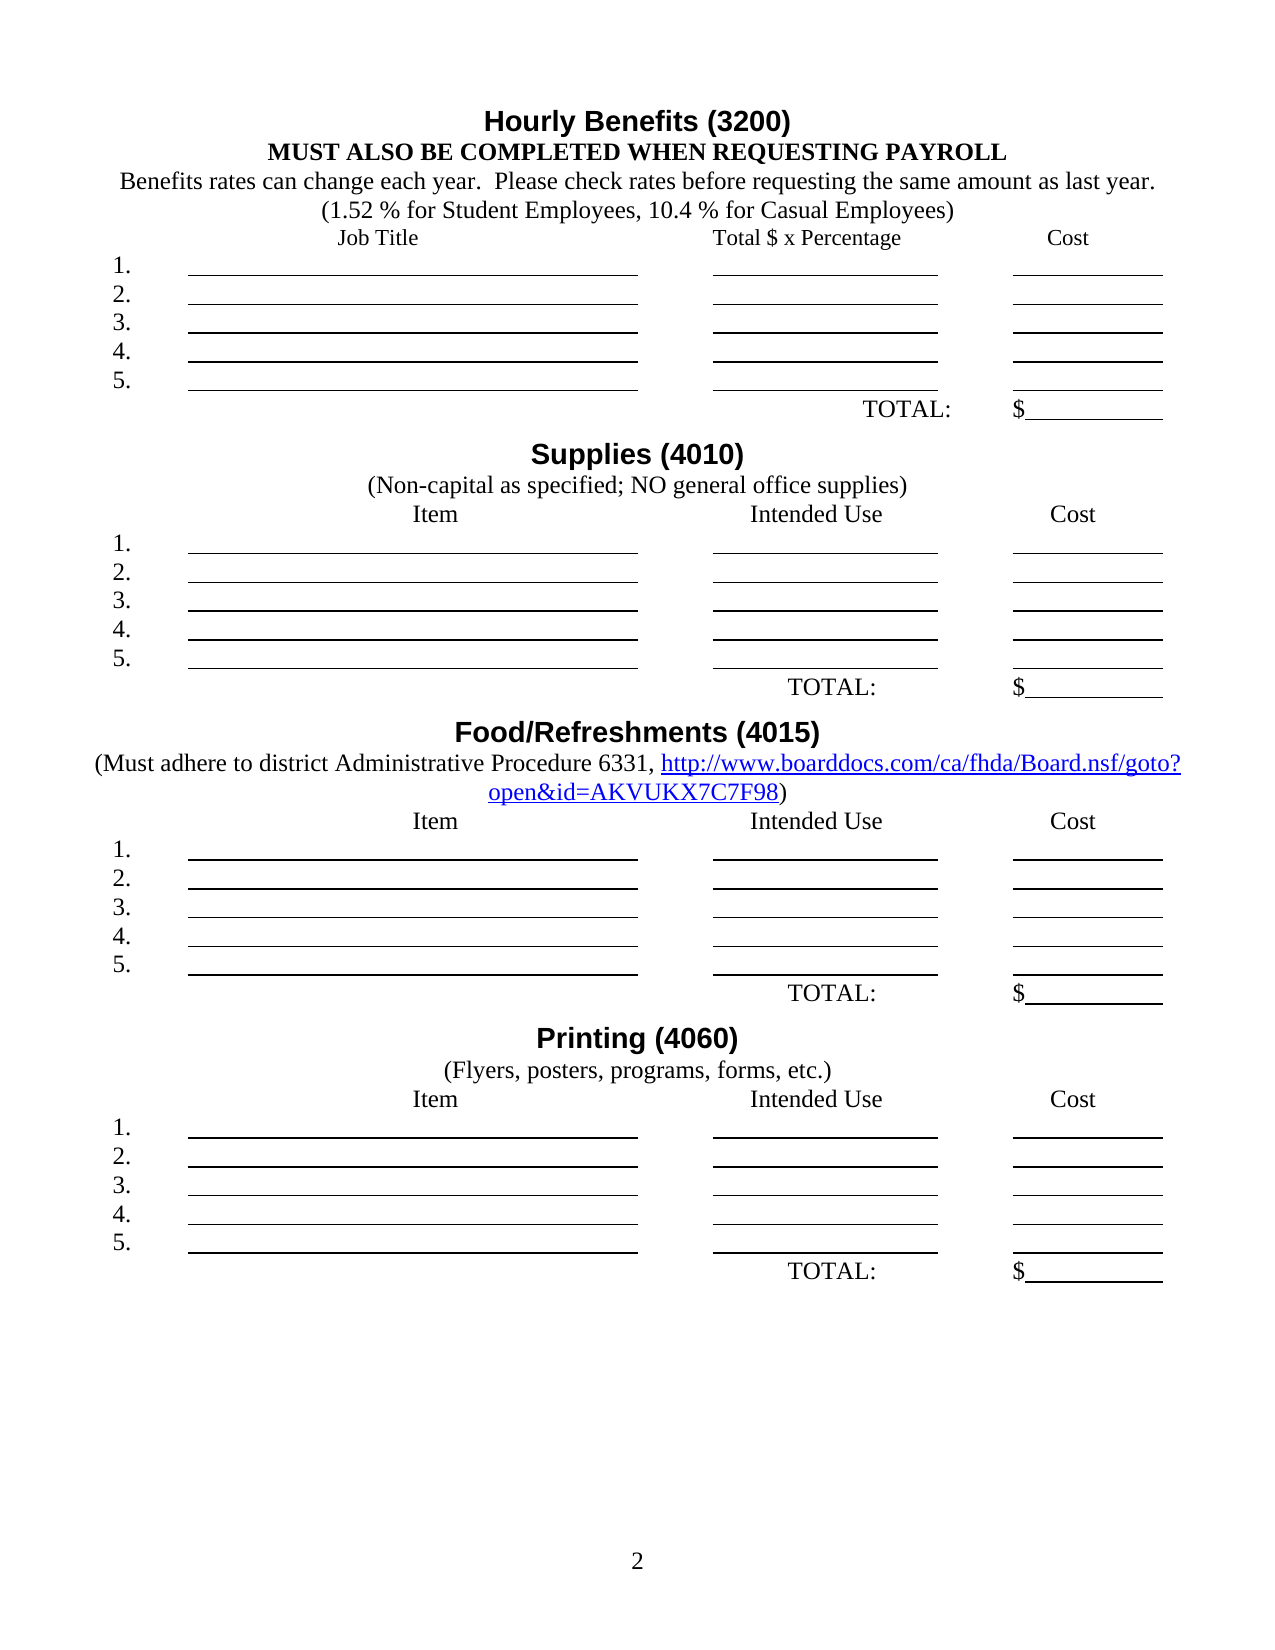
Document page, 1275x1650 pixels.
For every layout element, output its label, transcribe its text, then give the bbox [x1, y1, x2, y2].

text TOTAL: $ [112, 1256, 1162, 1285]
text Item Intended Use Cost [112, 499, 1162, 528]
text 3. [112, 892, 1162, 921]
text 1. [112, 528, 1162, 557]
text 1. [112, 834, 1162, 863]
text Item Intended Use Cost [112, 806, 1162, 834]
text 3. [112, 1170, 1162, 1199]
text 5. [112, 949, 1162, 978]
text TOTAL: $ [112, 978, 1162, 1007]
text 5. [112, 365, 1162, 394]
text 4. [112, 336, 1162, 365]
text TOTAL: $ [112, 394, 1162, 422]
text 2. [112, 279, 1162, 307]
text Item Intended Use Cost [112, 1084, 1162, 1112]
text 1. [112, 250, 1162, 279]
text Printing (4060) [112, 1021, 1162, 1055]
text 1. [112, 1112, 1162, 1141]
text 4. [112, 1199, 1162, 1227]
text MUST ALSO BE COMPLETED WHEN REQUESTING PAYROLL [112, 137, 1162, 166]
text 2. [112, 1141, 1162, 1170]
text 3. [112, 307, 1162, 336]
text Food/Refreshments (4015) [112, 715, 1162, 748]
text 4. [112, 921, 1162, 949]
text (Flyers, posters, programs, forms, etc.) [75, 1055, 1200, 1084]
text 2. [112, 557, 1162, 585]
text 5. [112, 643, 1162, 672]
text 3. [112, 585, 1162, 614]
text Hourly Benefits (3200) [112, 104, 1162, 137]
text TOTAL: $ [112, 672, 1162, 700]
text Job Title Total $ x Percentage Cost [112, 223, 1162, 250]
text Benefits rates can change each year. Please check rates before requesting the same amount as last year. (1.52 % for Student Employees, 10.4 % for Casual Employees) [112, 166, 1162, 223]
text Supplies (4010) [112, 437, 1162, 470]
text (Must adhere to district Administrative Procedure 6331, http://www.boarddocs.com/ca/fhda/Board.nsf/goto?open&id=AKVUKX7C7F98) [75, 748, 1200, 806]
text 5. [112, 1227, 1162, 1256]
text 2. [112, 863, 1162, 892]
text 4. [112, 614, 1162, 643]
text (Non-capital as specified; NO general office supplies) [112, 470, 1162, 499]
